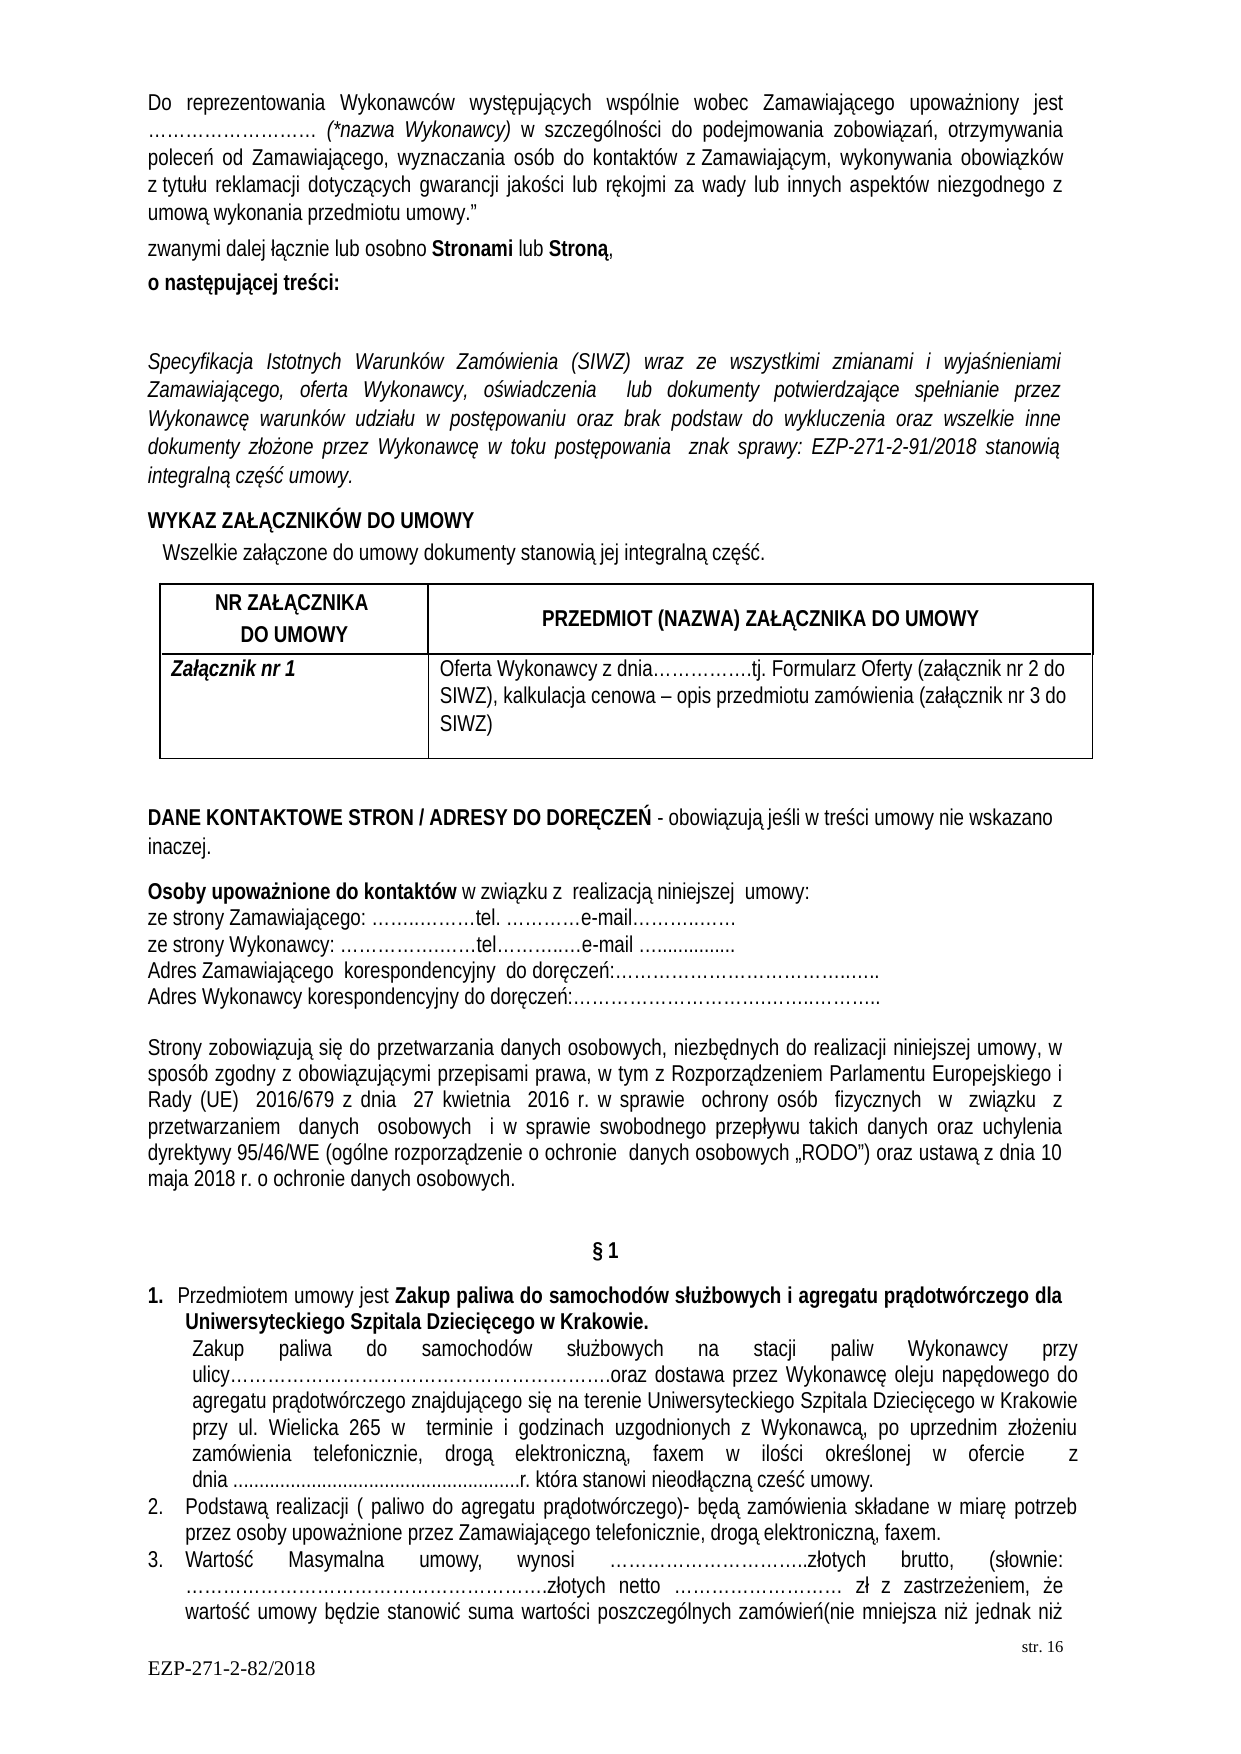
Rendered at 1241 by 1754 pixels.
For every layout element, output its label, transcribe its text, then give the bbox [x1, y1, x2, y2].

text Strony zobowiązują się do przetwarzania danych osobowych, niezbędnych do realizacji niniejszej umowy, w sposób zgodny z obowiązującymi przepisami prawa, w tym z Rozporządzeniem Parlamentu Europejskiego i Rady (UE) 2016/679 z dnia 27 kwietnia 2016 r. w sprawie ochrony osób fizycznych w związku z przetwarzaniem danych osobowych i w sprawie swobodnego przepływu takich danych oraz uchylenia dyrektywy 95/46/WE (ogólne rozporządzenie o ochronie danych osobowych „RODO”) oraz ustawą z dnia 10 maja 2018 r. o ochronie danych osobowych. [148, 1034, 1063, 1192]
text Do reprezentowania Wykonawców występujących wspólnie wobec Zamawiającego upoważniony jest ……………………… (*nazwa Wykonawcy) w szczególności do podejmowania zobowiązań, otrzymywania poleceń od Zamawiającego, wyznaczania osób do kontaktów z Zamawiającym, wykonywania obowiązków z tytułu reklamacji dotyczących gwarancji jakości lub rękojmi za wady lub innych aspektów niezgodnego z umową wykonania przedmiotu umowy.” [148, 89, 1063, 225]
text ze strony Zamawiającego: ……..………tel. …………e-mail………..…… [148, 904, 1063, 931]
text zwanymi dalej łącznie lub osobno Stronami lub Stroną, [148, 235, 1063, 261]
text DANE KONTAKTOWE STRON / ADRESY DO DORĘCZEŃ - obowiązują jeśli w treści umowy nie wskazano inaczej. [148, 804, 1063, 859]
table_cell Oferta Wykonawcy z dnia…………….tj. Formularz Oferty (załącznik nr 2 do SIWZ), kalkulacja cenowa – opis przedmiotu zamówienia (załącznik nr 3 do SIWZ) [429, 653, 1092, 758]
text WYKAZ ZAŁĄCZNIKÓW DO UMOWY [148, 507, 1063, 533]
table_header NR ZAŁĄCZNIKA DO UMOWY [161, 585, 427, 652]
text § 1 [148, 1237, 1063, 1263]
text Osoby upoważnione do kontaktów w związku z realizacją niniejszej umowy: [148, 878, 1063, 904]
text o następującej treści: [148, 269, 1063, 295]
text Specyfikacja Istotnych Warunków Zamówienia (SIWZ) wraz ze wszystkimi zmianami i wyjaśnieniami Zamawiającego, oferta Wykonawcy, oświadczenia lub dokumenty potwierdzające spełnianie przez Wykonawcę warunków udziału w postępowaniu oraz brak podstaw do wykluczenia oraz wszelkie inne dokumenty złożone przez Wykonawcę w toku postępowania znak sprawy: EZP-271-2-91/2018 stanowią integralną część umowy. [148, 348, 1063, 488]
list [148, 1546, 1063, 1624]
text ze strony Wykonawcy: …………….……tel………..…e-mail …............... [148, 931, 1063, 957]
text Zakup paliwa do samochodów służbowych na stacji paliw Wykonawcy przy ulicy…………………………………………………….oraz dostawa przez Wykonawcę oleju napędowego do agregatu prądotwórczego znajdującego się na terenie Uniwersyteckiego Szpitala Dziecięcego w Krakowie przy ul. Wielicka 265 w terminie i godzinach uzgodnionych z Wykonawcą, po uprzednim złożeniu zamówienia telefonicznie, drogą elektroniczną, faxem w ilości określonej w ofercie z dnia .......................................................r. która stanowi nieodłączną cześć umowy. [192, 1335, 1078, 1493]
text Adres Zamawiającego korespondencyjny do doręczeń:………………………………..….. [148, 957, 1063, 983]
list Przedmiotem umowy jest Zakup paliwa do samochodów służbowych i agregatu prądotwórczego dla Uniwersyteckiego Szpitala Dziecięcego w Krakowie. [148, 1282, 1063, 1335]
list Podstawą realizacji ( paliwo do agregatu prądotwórczego)- będą zamówienia składane w miarę potrzeb przez osoby upoważnione przez Zamawiającego telefonicznie, drogą elektroniczną, faxem. [148, 1493, 1078, 1546]
table_cell Załącznik nr 1 [161, 654, 428, 758]
table_header PRZEDMIOT (NAZWA) ZAŁĄCZNIKA DO UMOWY [429, 585, 1092, 652]
text Adres Wykonawcy korespondencyjny do doręczeń:………………………….……..……….. [148, 983, 1063, 1010]
text Wszelkie załączone do umowy dokumenty stanowią jej integralną część. [162, 538, 1063, 565]
